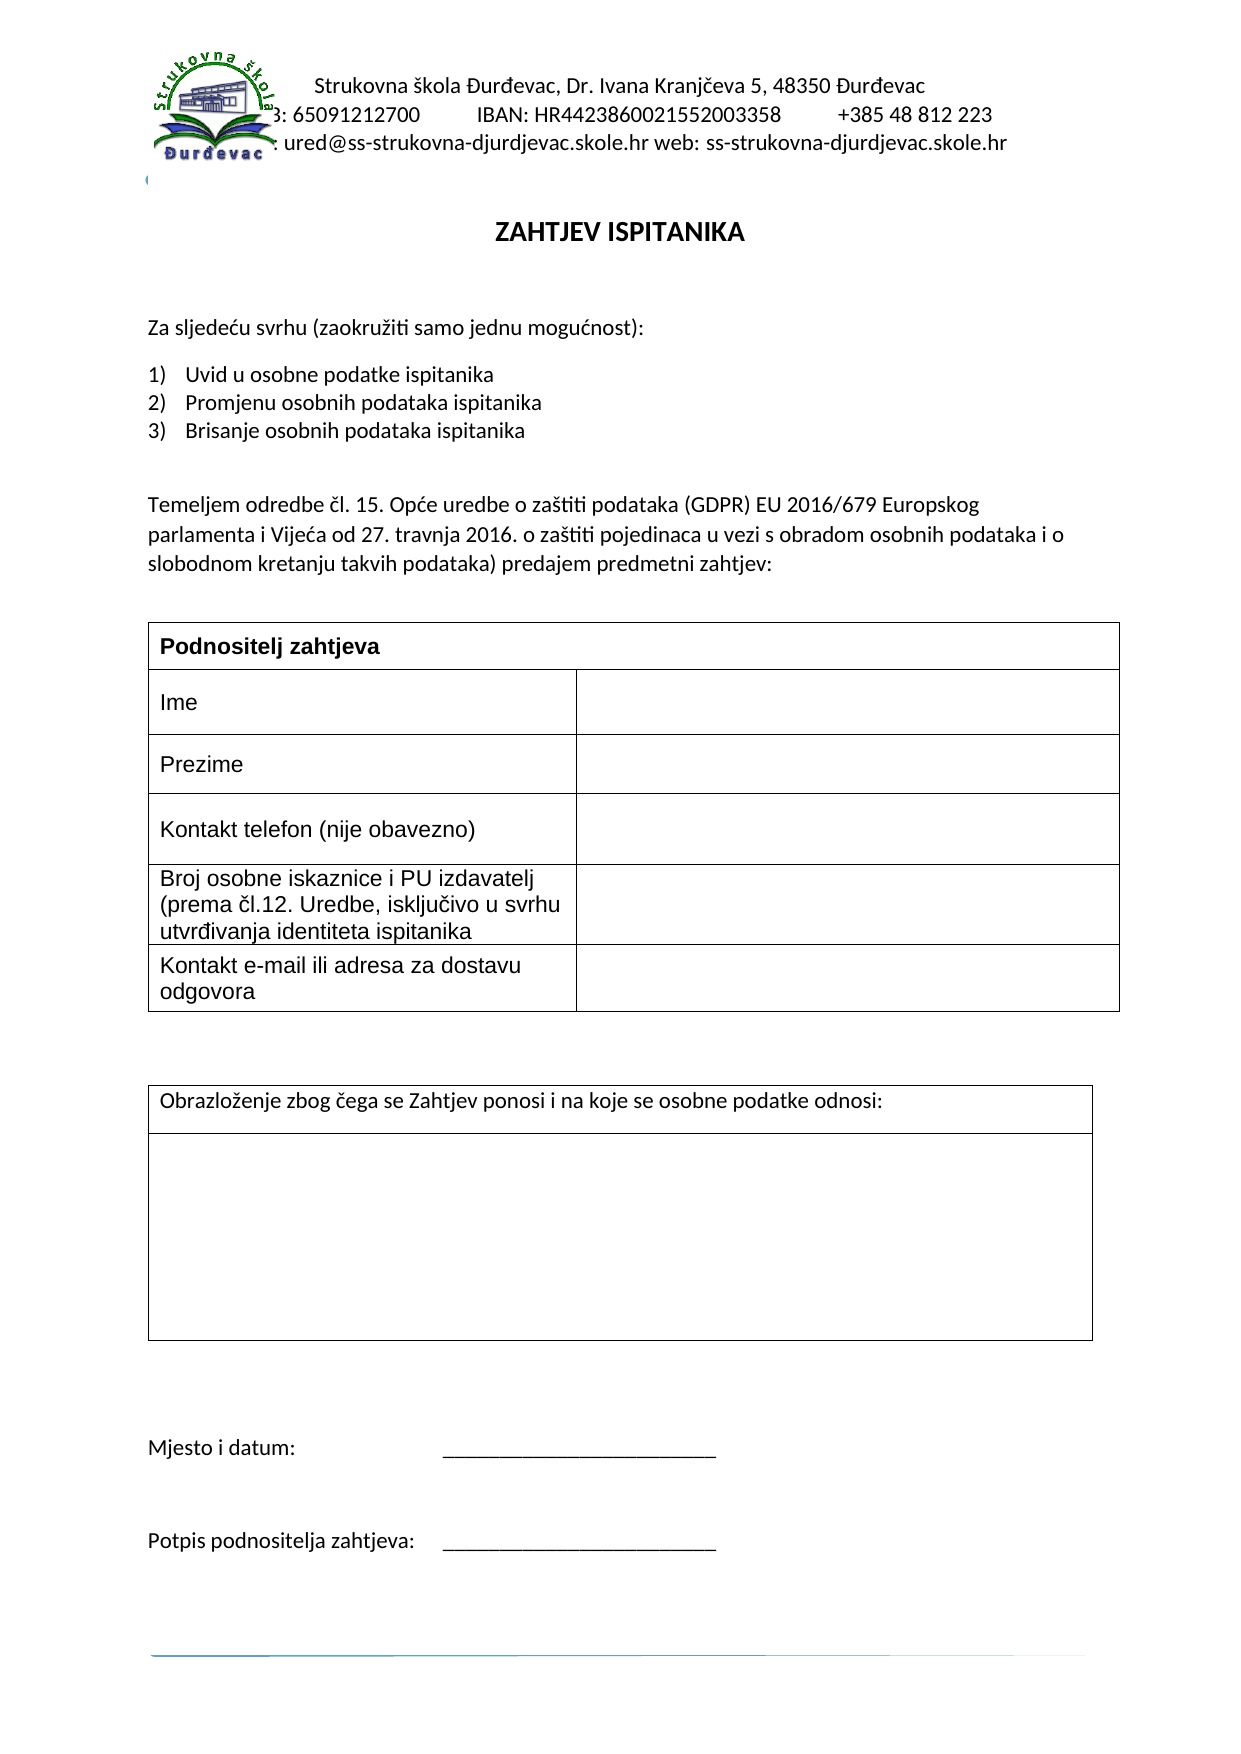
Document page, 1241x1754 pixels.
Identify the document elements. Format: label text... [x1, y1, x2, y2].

table_cell Broj osobne iskaznice i PU izdavatelj (prema čl.12. Uredbe, isključivo u svrhu utvrđivanja identiteta ispitanika [149, 865, 576, 944]
text ZAHTJEV ISPITANIKA [148, 213, 1092, 248]
picture [152, 47, 274, 169]
table_cell Kontakt e-mail ili adresa za dostavu odgovora [149, 945, 576, 1011]
table_cell [577, 670, 1119, 734]
table_cell [577, 945, 1119, 1011]
text Mjesto i datum: ________________________ [148, 1433, 1092, 1461]
table_cell [577, 865, 1119, 944]
table_cell Prezime [149, 735, 576, 793]
list Uvid u osobne podatke ispitanika [148, 360, 1092, 388]
list Promjenu osobnih podataka ispitanika [148, 388, 1092, 416]
text Za sljedeću svrhu (zaokružiti samo jednu mogućnost): [148, 313, 1092, 341]
table_cell [149, 1134, 1092, 1339]
table_header Obrazloženje zbog čega se Zahtjev ponosi i na koje se osobne podatke odnosi: [149, 1086, 1092, 1133]
list Brisanje osobnih podataka ispitanika [148, 416, 1092, 444]
table_cell Ime [149, 670, 576, 734]
text Temeljem odredbe čl. 15. Opće uredbe o zaštiti podataka (GDPR) EU 2016/679 Europskog parlamenta i Vijeća od 27. travnja 2016. o zaštiti pojedinaca u vezi s obradom osobnih podataka i o slobodnom kretanju takvih podataka) predajem predmetni zahtjev: [148, 490, 1092, 577]
table_cell [577, 735, 1119, 793]
table_cell [577, 794, 1119, 864]
text Potpis podnositelja zahtjeva: ________________________ [148, 1526, 1092, 1554]
table_cell Kontakt telefon (nije obavezno) [149, 794, 576, 864]
table_header Podnositelj zahtjeva [149, 623, 1119, 669]
